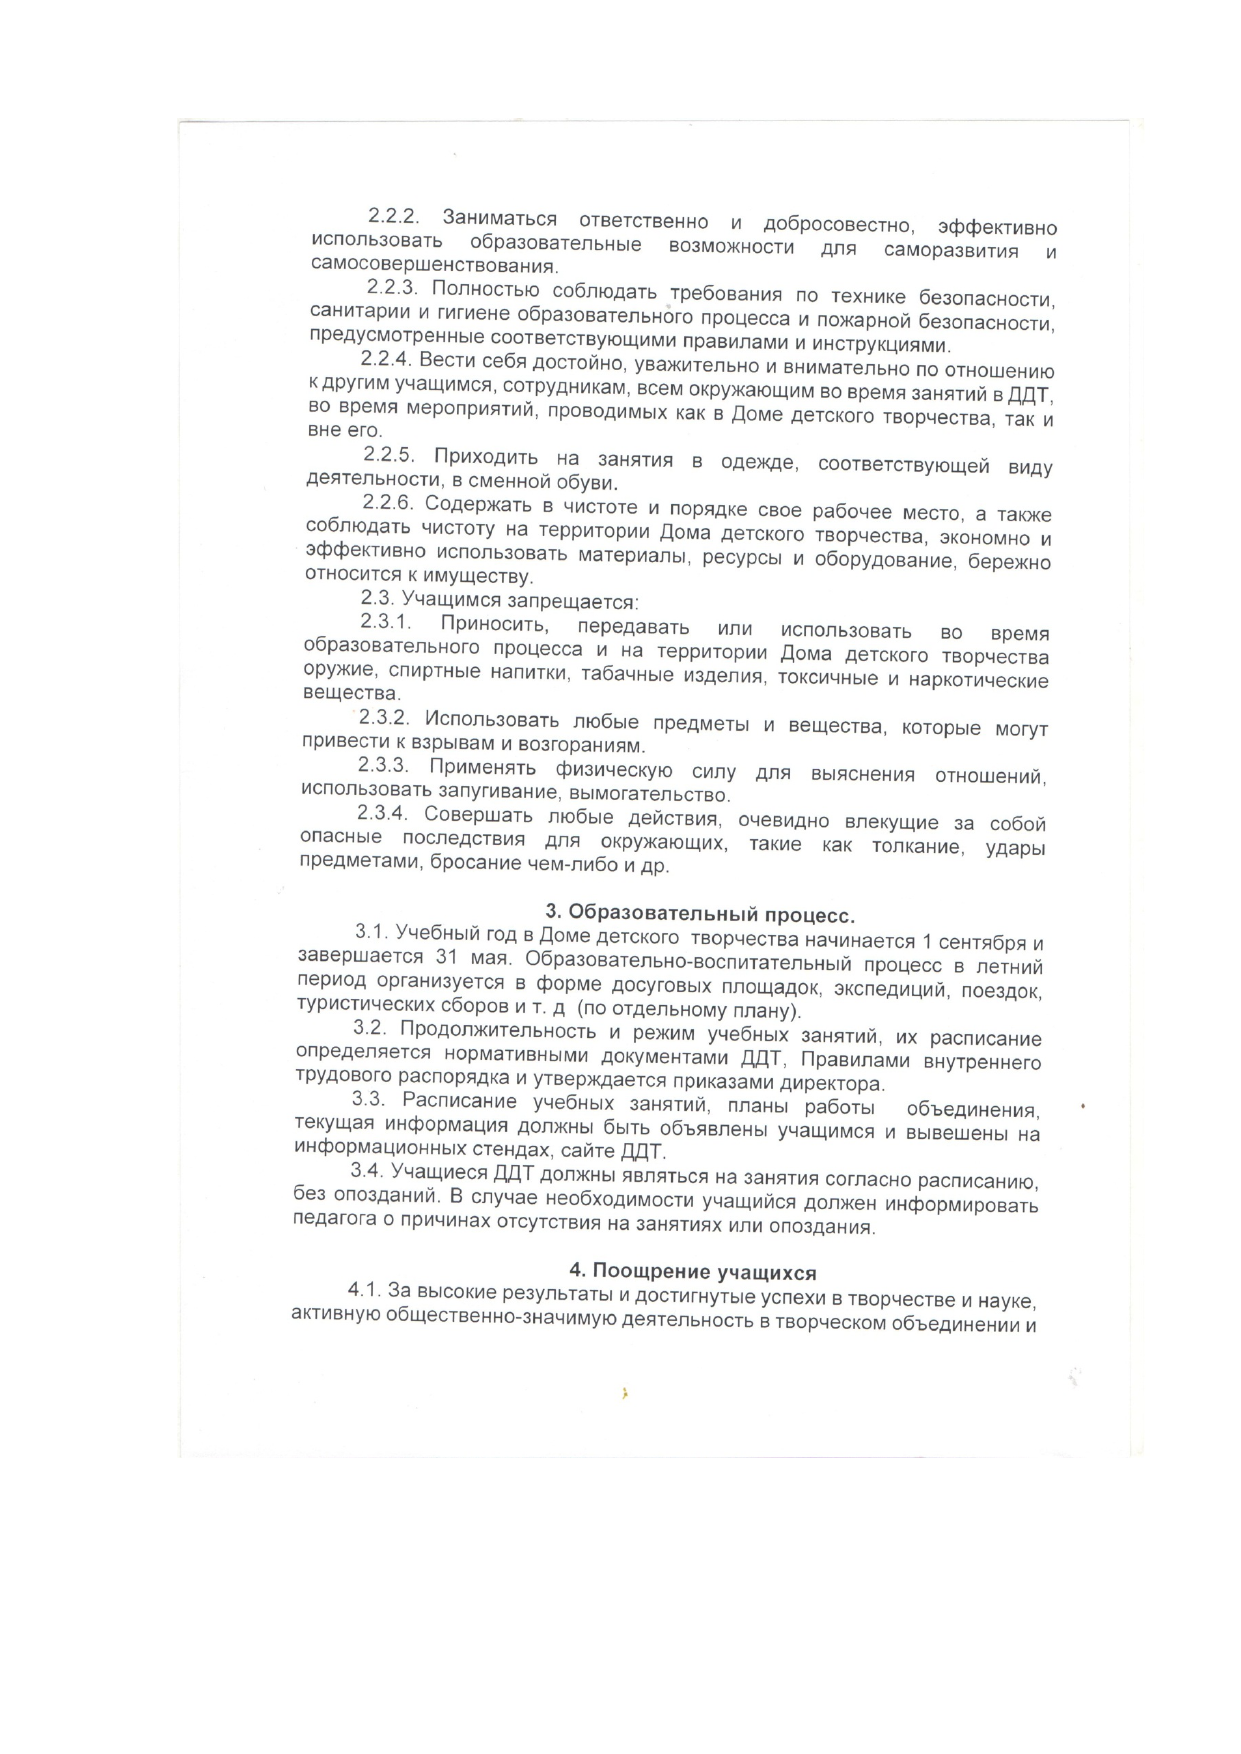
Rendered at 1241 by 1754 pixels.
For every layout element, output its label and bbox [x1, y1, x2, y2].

picture [177, 118, 1152, 1458]
